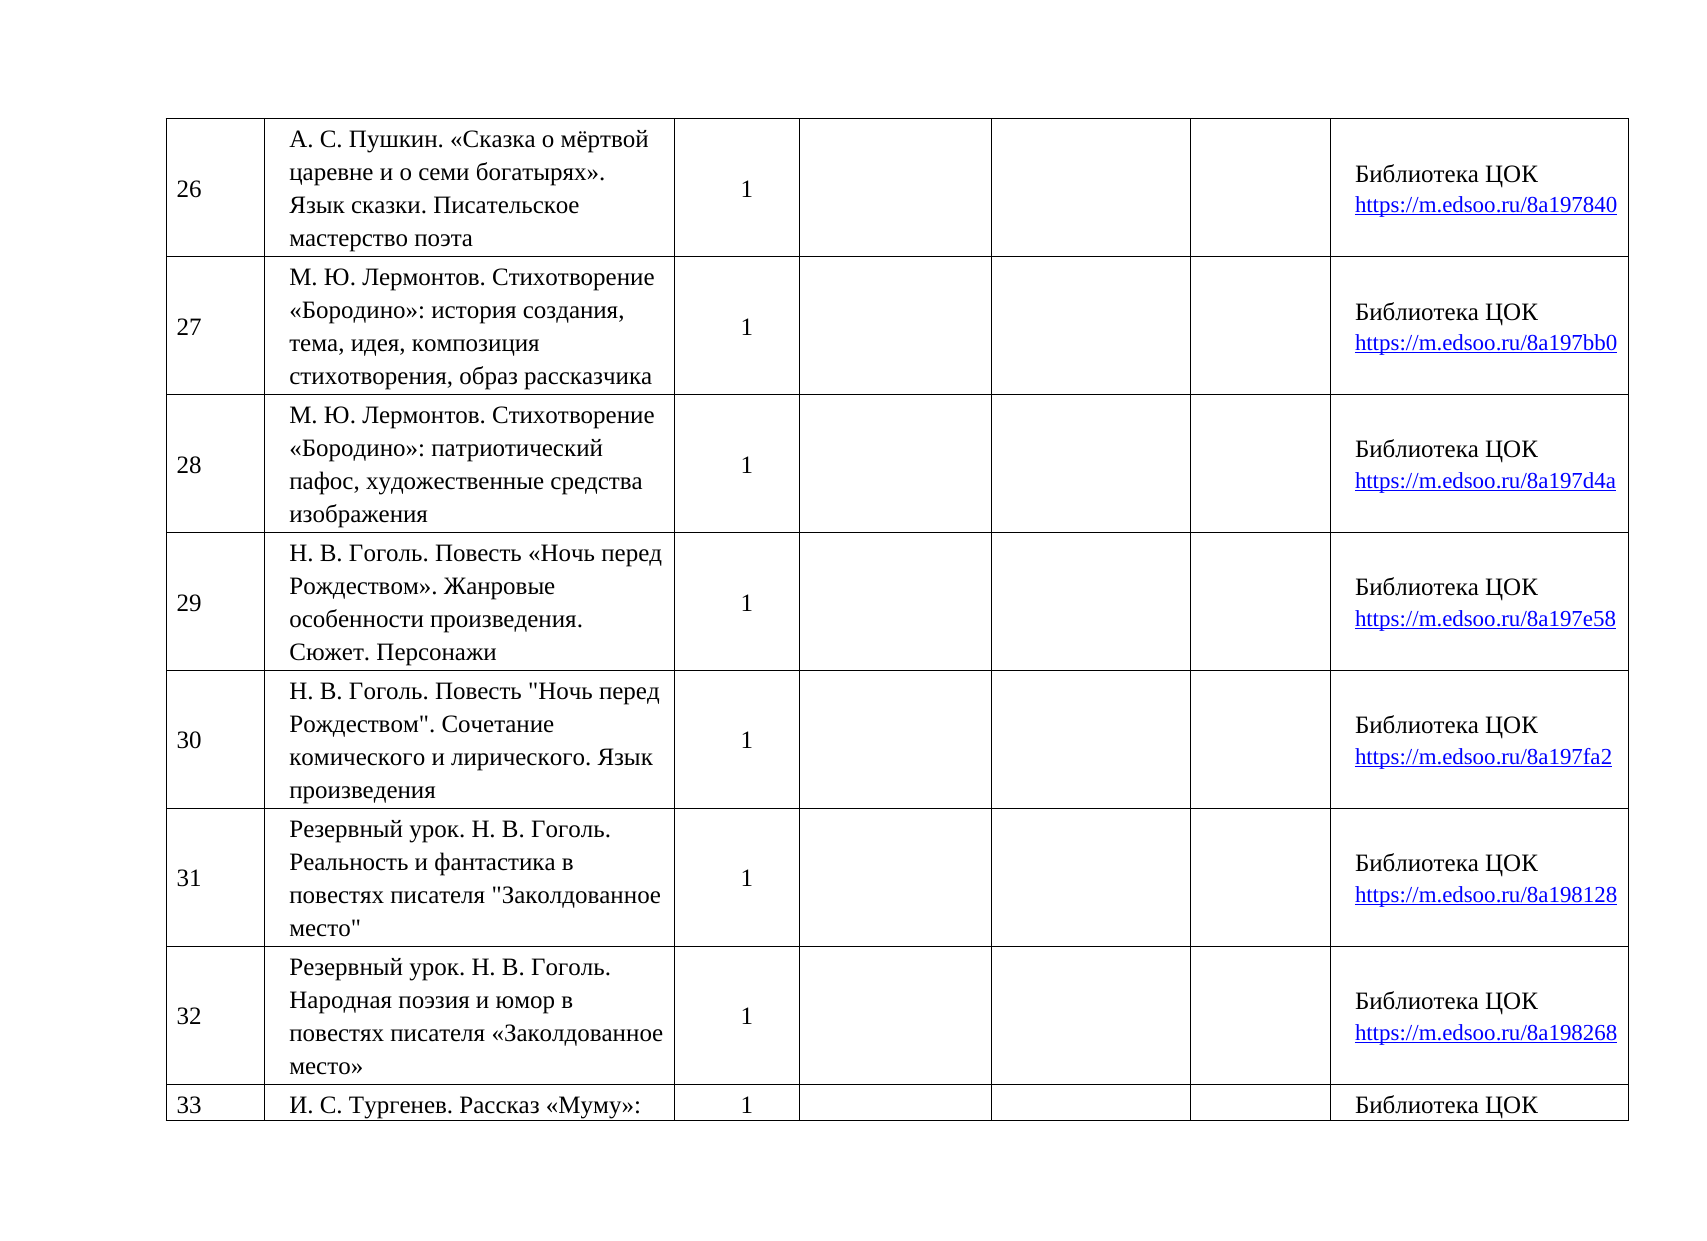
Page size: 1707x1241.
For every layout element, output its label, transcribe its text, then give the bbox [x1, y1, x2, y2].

table_cell 1 [675, 809, 799, 946]
table_cell 1 [675, 671, 799, 808]
table_cell [992, 671, 1190, 808]
table_cell Н. В. Гоголь. Повесть «Ночь перед Рождеством». Жанровые особенности произведения. Сюжет. Персонажи [265, 533, 674, 670]
table_cell 1 [675, 257, 799, 394]
table_cell Библиотека ЦОК https://m.edsoo.ru/8a197840 [1331, 119, 1628, 256]
table_cell [992, 1085, 1190, 1120]
table_cell Библиотека ЦОК https://m.edsoo.ru/8a197fa2 [1331, 671, 1628, 808]
table_cell Библиотека ЦОК https://m.edsoo.ru/8a197bb0 [1331, 257, 1628, 394]
table_cell 27 [167, 257, 264, 394]
table_cell 1 [675, 533, 799, 670]
table_cell Библиотека ЦОК https://m.edsoo.ru/8a198268 [1331, 947, 1628, 1083]
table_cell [265, 1085, 674, 1120]
table_cell М. Ю. Лермонтов. Стихотворение «Бородино»: патриотический пафос, художественные средства изображения [265, 395, 674, 532]
table_cell Резервный урок. Н. В. Гоголь. Народная поэзия и юмор в повестях писателя «Заколдованное место» [265, 947, 674, 1083]
table_cell [992, 809, 1190, 946]
table_cell [800, 809, 991, 946]
table_cell Резервный урок. Н. В. Гоголь. Реальность и фантастика в повестях писателя "Заколдованное место" [265, 809, 674, 946]
table_cell Библиотека ЦОК https://m.edsoo.ru/8a197e58 [1331, 533, 1628, 670]
table_cell М. Ю. Лермонтов. Стихотворение «Бородино»: история создания, тема, идея, композиция стихотворения, образ рассказчика [265, 257, 674, 394]
table_cell 1 [675, 1085, 799, 1120]
table_cell [800, 1085, 991, 1120]
table_cell [1191, 119, 1330, 256]
table_cell 30 [167, 671, 264, 808]
table_cell [800, 533, 991, 670]
table_cell Библиотека ЦОК https://m.edsoo.ru/8a198128 [1331, 809, 1628, 946]
table_cell [992, 395, 1190, 532]
table_cell 26 [167, 119, 264, 256]
table_cell [800, 257, 991, 394]
table_cell [800, 947, 991, 1083]
table_cell 1 [675, 395, 799, 532]
table_cell [800, 395, 991, 532]
table_cell [1191, 533, 1330, 670]
table_cell [1191, 671, 1330, 808]
table_cell [800, 671, 991, 808]
table_cell [1191, 809, 1330, 946]
table_cell Н. В. Гоголь. Повесть "Ночь перед Рождеством". Сочетание комического и лирического. Язык произведения [265, 671, 674, 808]
table_cell А. С. Пушкин. «Сказка о мёртвой царевне и о семи богатырях». Язык сказки. Писательское мастерство поэта [265, 119, 674, 256]
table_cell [1331, 1085, 1628, 1120]
table_cell [1191, 395, 1330, 532]
table_cell [992, 947, 1190, 1083]
table_cell [992, 533, 1190, 670]
table_cell 29 [167, 533, 264, 670]
table_cell [800, 119, 991, 256]
table_cell [1191, 257, 1330, 394]
table_cell Библиотека ЦОК https://m.edsoo.ru/8a197d4a [1331, 395, 1628, 532]
table_cell [992, 119, 1190, 256]
table_cell 1 [675, 119, 799, 256]
table_cell 33 [167, 1085, 264, 1120]
table_cell [1191, 947, 1330, 1083]
table_cell 1 [675, 947, 799, 1083]
table_cell 28 [167, 395, 264, 532]
table_cell [1191, 1085, 1330, 1120]
table_cell 32 [167, 947, 264, 1083]
table_cell [992, 257, 1190, 394]
table_cell 31 [167, 809, 264, 946]
